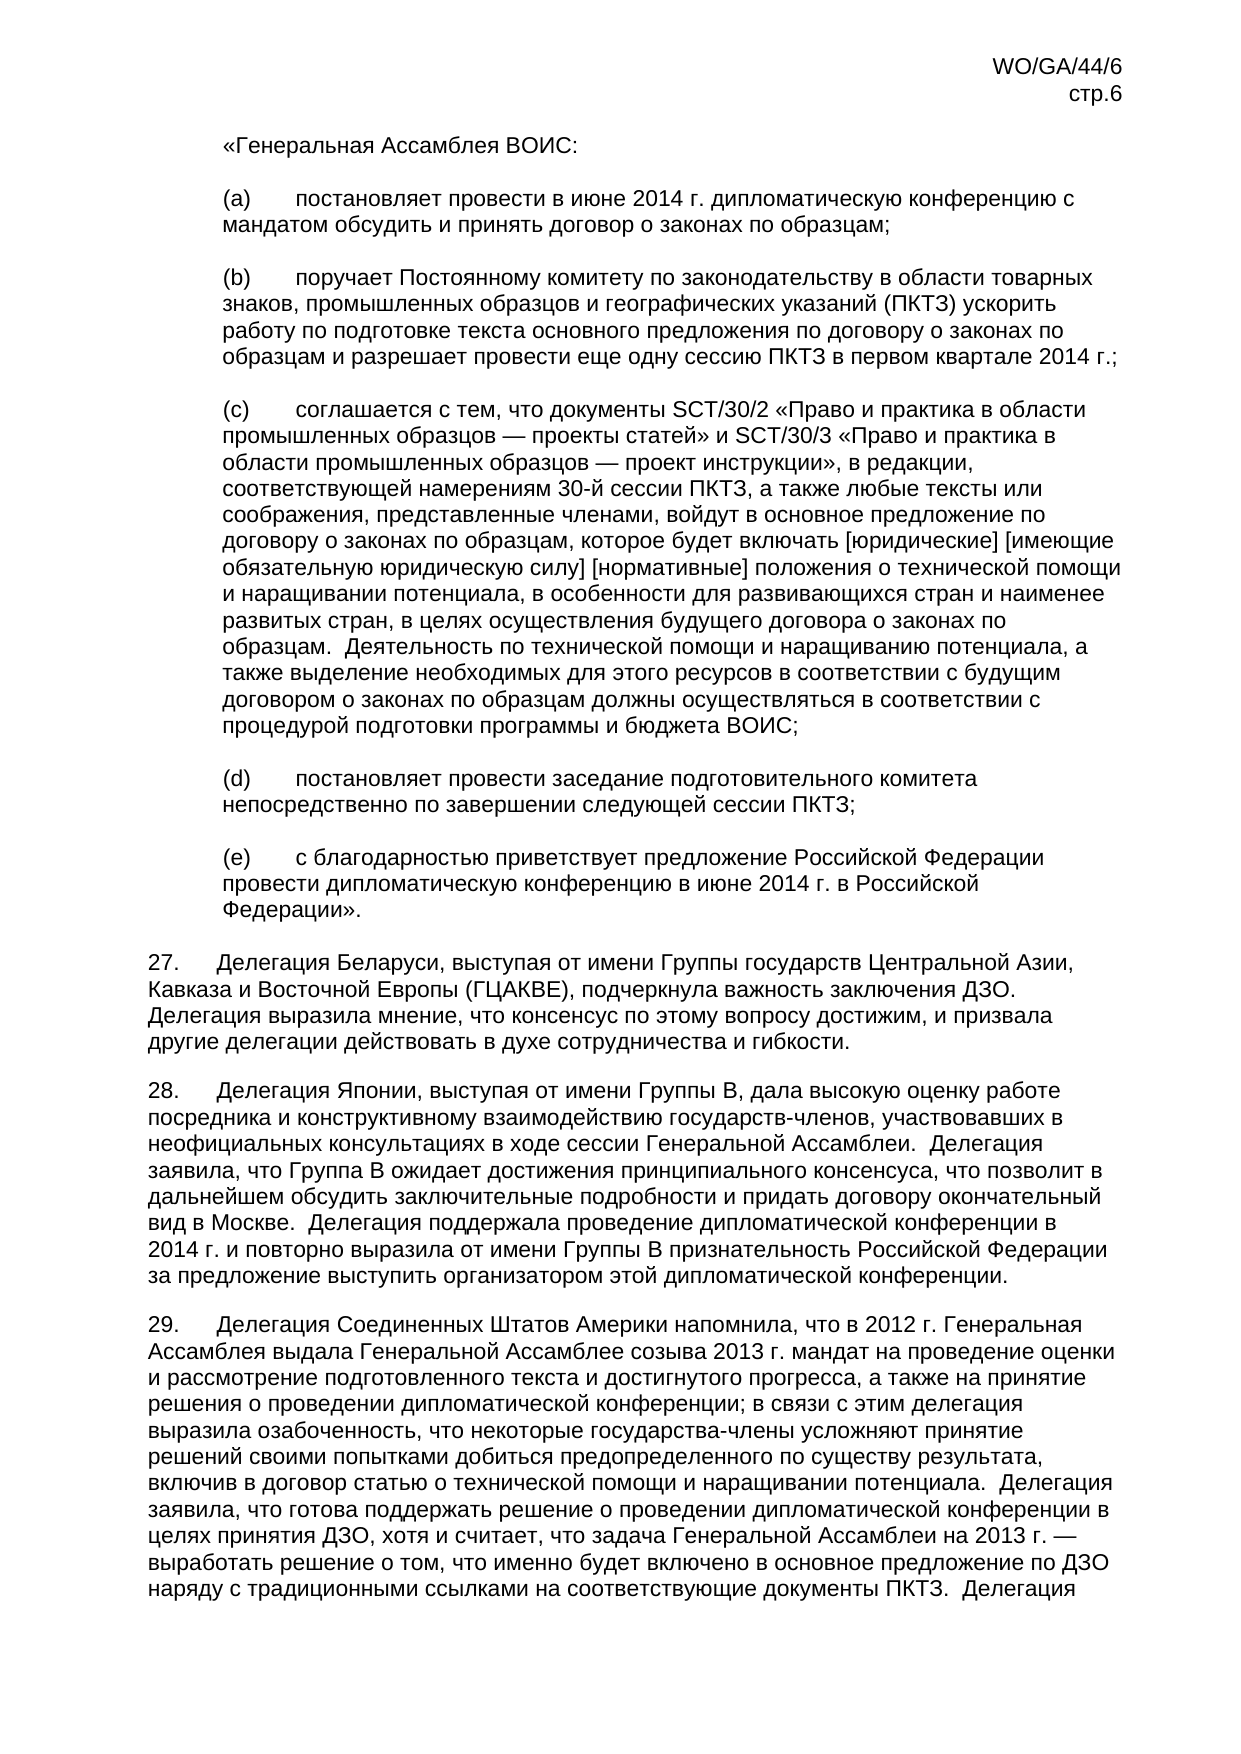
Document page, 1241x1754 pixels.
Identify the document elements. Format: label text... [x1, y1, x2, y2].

text (a) постановляет провести в июне 2014 г. дипломатическую конференцию с мандатом обсудить и принять договор о законах по образцам; [222, 185, 1122, 238]
text Делегация Японии, выступая от имени Группы B, дала высокую оценку работе посредника и конструктивному взаимодействию государств-членов, участвовавших в неофициальных консультациях в ходе сессии Генеральной Ассамблеи. Делегация заявила, что Группа B ожидает достижения принципиального консенсуса, что позволит в дальнейшем обсудить заключительные подробности и придать договору окончательный вид в Москве. Делегация поддержала проведение дипломатической конференции в 2014 г. и повторно выразила от имени Группы B признательность Российской Федерации за предложение выступить организатором этой дипломатической конференции. [148, 1077, 1122, 1288]
text Делегация Беларуси, выступая от имени Группы государств Центральной Азии, Кавказа и Восточной Европы (ГЦАКВЕ), подчеркнула важность заключения ДЗО. Делегация выразила мнение, что консенсус по этому вопросу достижим, и призвала другие делегации действовать в духе сотрудничества и гибкости. [148, 949, 1122, 1054]
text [148, 1311, 1122, 1601]
text (b) поручает Постоянному комитету по законодательству в области товарных знаков, промышленных образцов и географических указаний (ПКТЗ) ускорить работу по подготовке текста основного предложения по договору о законах по образцам и разрешает провести еще одну сессию ПКТЗ в первом квартале 2014 г.; [222, 264, 1122, 369]
text (d) постановляет провести заседание подготовительного комитета непосредственно по завершении следующей сессии ПКТЗ; [222, 765, 1122, 817]
text (c) соглашается с тем, что документы SCT/30/2 «Право и практика в области промышленных образцов — проекты статей» и SCT/30/3 «Право и практика в области промышленных образцов — проект инструкции», в редакции, соответствующей намерениям 30-й сессии ПКТЗ, а также любые тексты или соображения, представленные членами, войдут в основное предложение по договору о законах по образцам, которое будет включать [юридические] [имеющие обязательную юридическую силу] [нормативные] положения о технической помощи и наращивании потенциала, в особенности для развивающихся стран и наименее развитых стран, в целях осуществления будущего договора о законах по образцам. Деятельность по технической помощи и наращиванию потенциала, а также выделение необходимых для этого ресурсов в соответствии с будущим договором о законах по образцам должны осуществляться в соответствии с процедурой подготовки программы и бюджета ВОИС; [222, 396, 1122, 738]
text (e) с благодарностью приветствует предложение Российской Федерации провести дипломатическую конференцию в июне 2014 г. в Российской Федерации». [222, 844, 1122, 923]
text «Генеральная Ассамблея ВОИС: [223, 132, 1122, 158]
